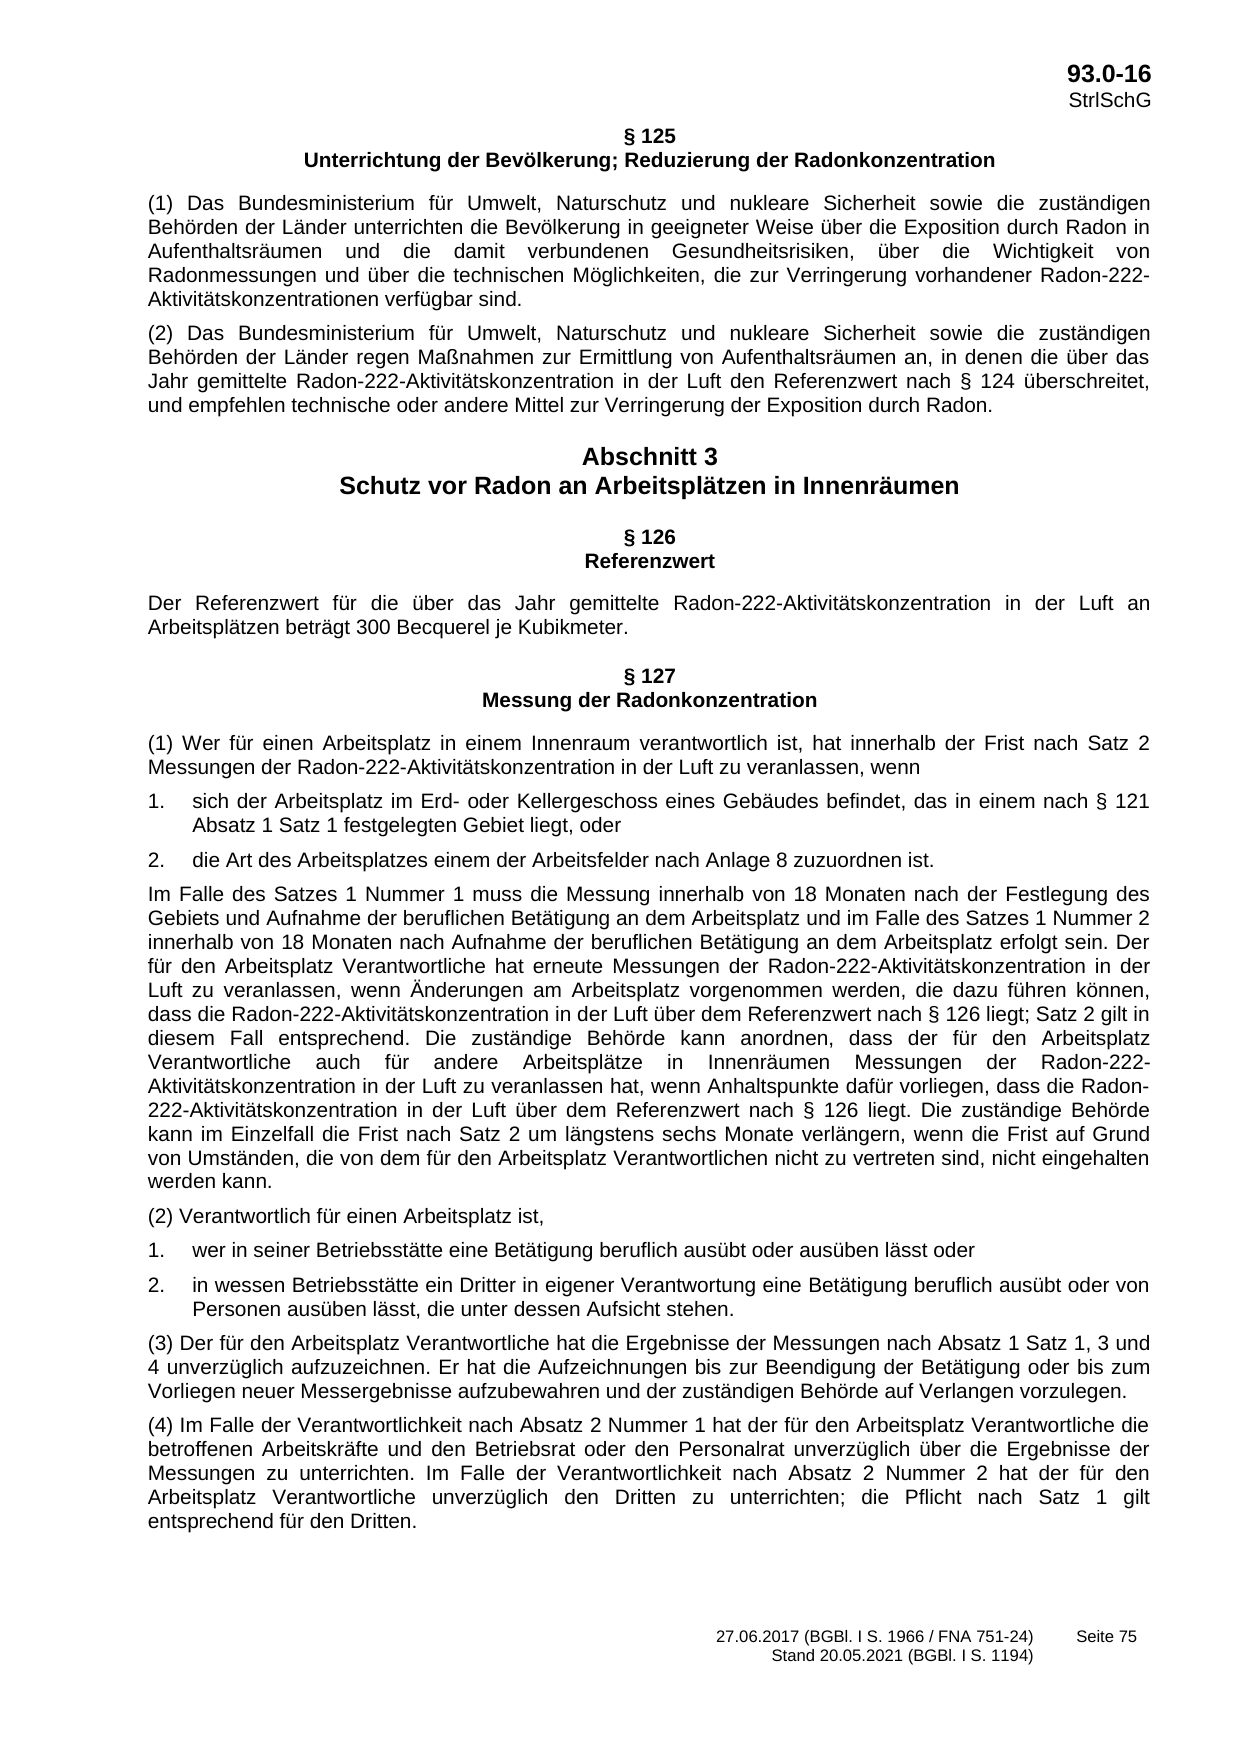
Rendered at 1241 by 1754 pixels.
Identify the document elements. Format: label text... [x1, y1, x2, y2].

text Im Falle des Satzes 1 Nummer 1 muss die Messung innerhalb von 18 Monaten nach der Festlegung des Gebiets und Aufnahme der beruflichen Betätigung an dem Arbeitsplatz und im Falle des Satzes 1 Nummer 2 innerhalb von 18 Monaten nach Aufnahme der beruflichen Betätigung an dem Arbeitsplatz erfolgt sein. Der für den Arbeitsplatz Verantwortliche hat erneute Messungen der Radon-222-Aktivitätskonzentration in der Luft zu veranlassen, wenn Änderungen am Arbeitsplatz vorgenommen werden, die dazu führen können, dass die Radon-222-Aktivitätskonzentration in der Luft über dem Referenzwert nach § 126 liegt; Satz 2 gilt in diesem Fall entsprechend. Die zuständige Behörde kann anordnen, dass der für den Arbeitsplatz Verantwortliche auch für andere Arbeitsplätze in Innenräumen Messungen der Radon-222-Aktivitätskonzentration in der Luft zu veranlassen hat, wenn Anhaltspunkte dafür vorliegen, dass die Radon-222-Aktivitätskonzentration in der Luft über dem Referenzwert nach § 126 liegt. Die zuständige Behörde kann im Einzelfall die Frist nach Satz 2 um längstens sechs Monate verlängern, wenn die Frist auf Grund von Umständen, die von dem für den Arbeitsplatz Verantwortlichen nicht zu vertreten sind, nicht eingehalten werden kann. [148, 882, 1152, 1193]
text (1) Das Bundesministerium für Umwelt, Naturschutz und nukleare Sicherheit sowie die zuständigen Behörden der Länder unterrichten die Bevölkerung in geeigneter Weise über die Exposition durch Radon in Aufenthaltsräumen und die damit verbundenen Gesundheitsrisiken, über die Wichtigkeit von Radonmessungen und über die technischen Möglichkeiten, die zur Verringerung vorhandener Radon-222-Aktivitätskonzentrationen verfügbar sind. [148, 191, 1152, 311]
text (4) Im Falle der Verantwortlichkeit nach Absatz 2 Nummer 1 hat der für den Arbeitsplatz Verantwortliche die betroffenen Arbeitskräfte und den Betriebsrat oder den Personalrat unverzüglich über die Ergebnisse der Messungen zu unterrichten. Im Falle der Verantwortlichkeit nach Absatz 2 Nummer 2 hat der für den Arbeitsplatz Verantwortliche unverzüglich den Dritten zu unterrichten; die Pflicht nach Satz 1 gilt entsprechend für den Dritten. [148, 1413, 1152, 1533]
text 1. sich der Arbeitsplatz im Erd- oder Kellergeschoss eines Gebäudes befindet, das in einem nach § 121 Absatz 1 Satz 1 festgelegten Gebiet liegt, oder [148, 789, 1152, 837]
text (2) Das Bundesministerium für Umwelt, Naturschutz und nukleare Sicherheit sowie die zuständigen Behörden der Länder regen Maßnahmen zur Ermittlung von Aufenthaltsräumen an, in denen die über das Jahr gemittelte Radon-222-Aktivitätskonzentration in der Luft den Referenzwert nach § 124 überschreitet, und empfehlen technische oder andere Mittel zur Verringerung der Exposition durch Radon. [148, 321, 1152, 417]
subtitle § 126 Referenzwert [148, 524, 1152, 572]
text (2) Verantwortlich für einen Arbeitsplatz ist, [148, 1204, 1152, 1228]
text 2. in wessen Betriebsstätte ein Dritter in eigener Verantwortung eine Betätigung beruflich ausübt oder von Personen ausüben lässt, die unter dessen Aufsicht stehen. [148, 1272, 1152, 1320]
subtitle § 127 Messung der Radonkonzentration [148, 664, 1152, 712]
text (3) Der für den Arbeitsplatz Verantwortliche hat die Ergebnisse der Messungen nach Absatz 1 Satz 1, 3 und 4 unverzüglich aufzuzeichnen. Er hat die Aufzeichnungen bis zur Beendigung der Betätigung oder bis zum Vorliegen neuer Messergebnisse aufzubewahren und der zuständigen Behörde auf Verlangen vorzulegen. [148, 1331, 1152, 1403]
text (1) Wer für einen Arbeitsplatz in einem Innenraum verantwortlich ist, hat innerhalb der Frist nach Satz 2 Messungen der Radon-222-Aktivitätskonzentration in der Luft zu veranlassen, wenn [148, 731, 1152, 779]
subtitle Abschnitt 3 Schutz vor Radon an Arbeitsplätzen in Innenräumen [148, 442, 1152, 499]
text 2. die Art des Arbeitsplatzes einem der Arbeitsfelder nach Anlage 8 zuzuordnen ist. [148, 847, 1152, 871]
subtitle § 125 Unterrichtung der Bevölkerung; Reduzierung der Radonkonzentration [148, 124, 1152, 172]
text Der Referenzwert für die über das Jahr gemittelte Radon-222-Aktivitätskonzentration in der Luft an Arbeitsplätzen beträgt 300 Becquerel je Kubikmeter. [148, 591, 1152, 639]
text 1. wer in seiner Betriebsstätte eine Betätigung beruflich ausübt oder ausüben lässt oder [148, 1238, 1152, 1262]
